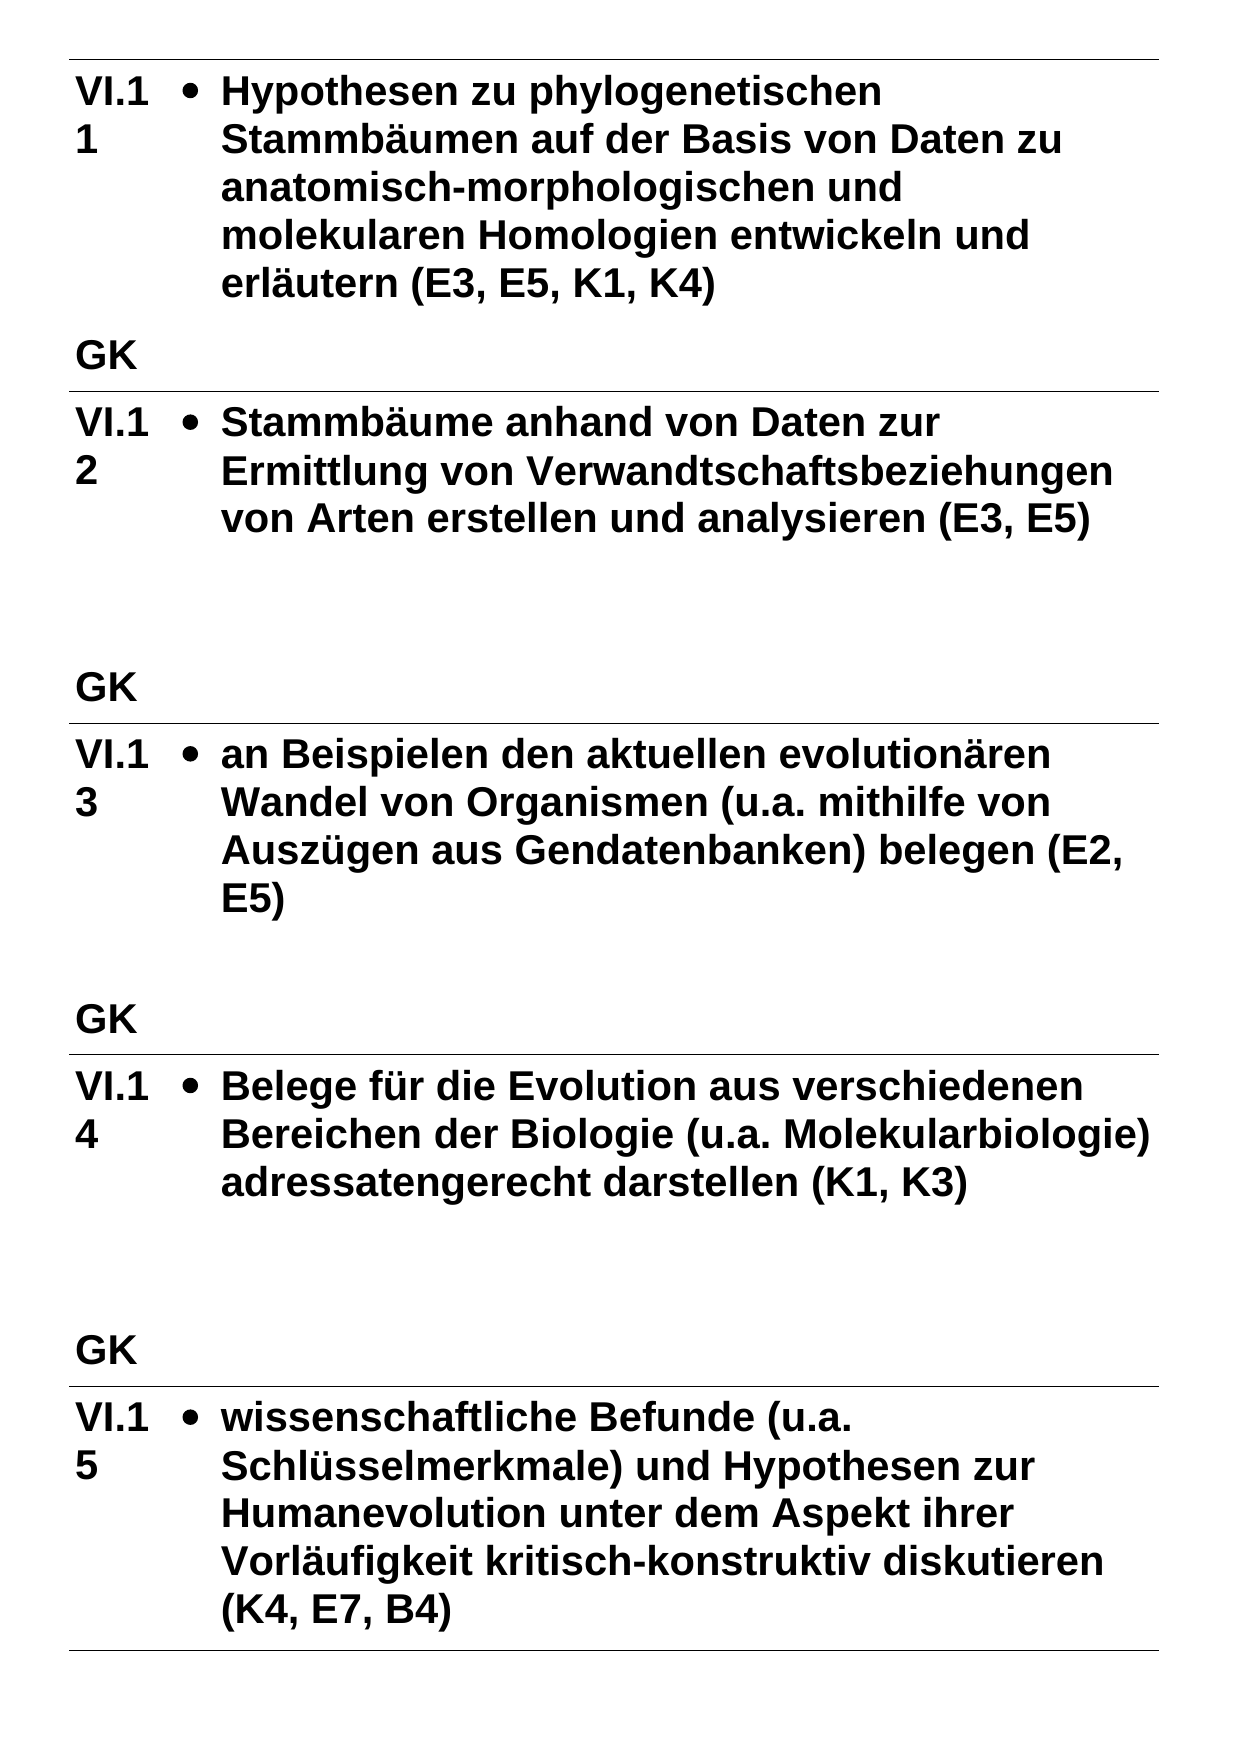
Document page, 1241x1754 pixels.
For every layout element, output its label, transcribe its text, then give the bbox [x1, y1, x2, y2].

table_cell VI.11 GK [69, 60, 177, 391]
table_cell VI.14 GK [69, 1055, 177, 1386]
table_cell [177, 1387, 1159, 1650]
table_cell VI.13 GK [69, 724, 177, 1054]
table_cell VI.12 GK [69, 392, 177, 722]
table_cell Stammbäume anhand von Daten zur Ermittlung von Verwandtschaftsbeziehungen von Arten erstellen und analysieren (E3, E5) [177, 392, 1159, 722]
table_cell VI.15 GK [69, 1387, 177, 1650]
table_cell an Beispielen den aktuellen evolutionären Wandel von Organismen (u.a. mithilfe von Auszügen aus Gendatenbanken) belegen (E2, E5) [177, 724, 1159, 1054]
table_cell Belege für die Evolution aus verschiedenen Bereichen der Biologie (u.a. Molekularbiologie) adressatengerecht darstellen (K1, K3) [177, 1055, 1159, 1386]
table_cell Hypothesen zu phylogenetischen Stammbäumen auf der Basis von Daten zu anatomisch-morphologischen und molekularen Homologien entwickeln und erläutern (E3, E5, K1, K4) [177, 60, 1159, 391]
